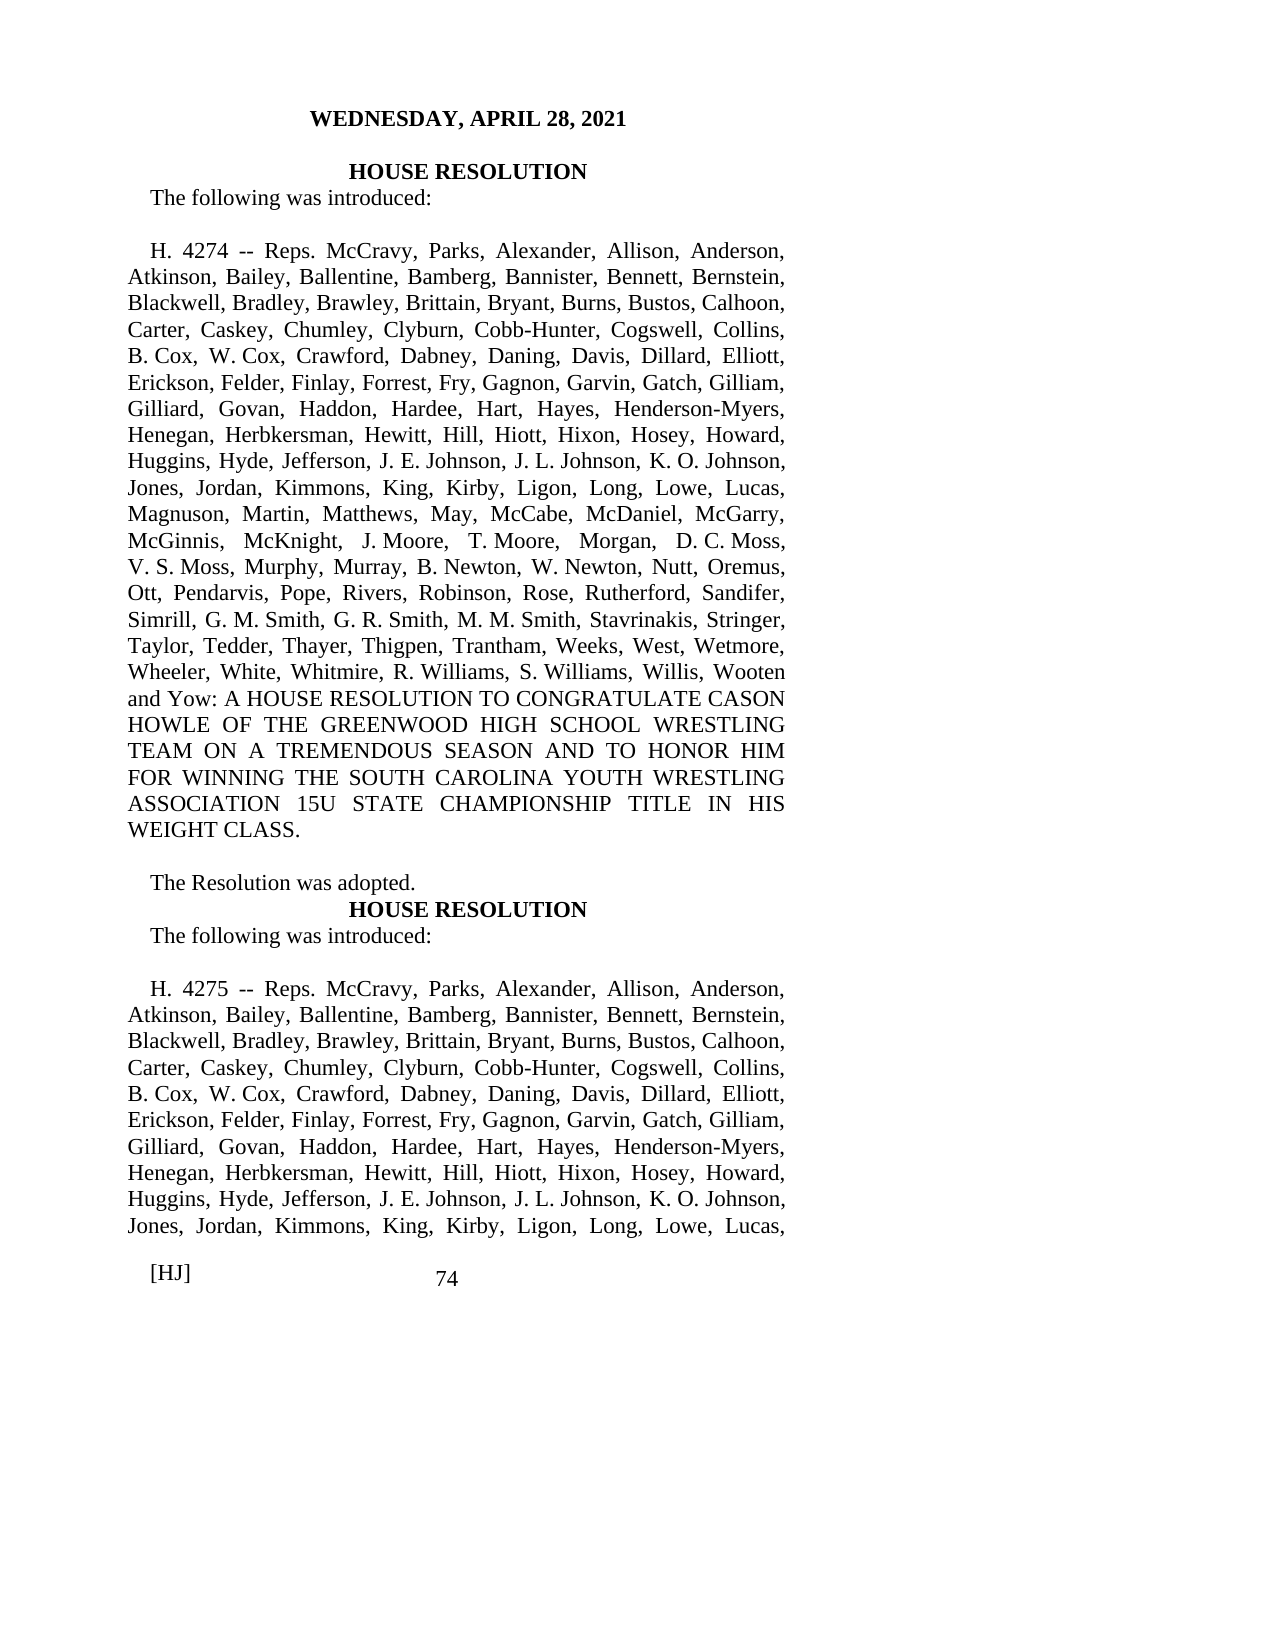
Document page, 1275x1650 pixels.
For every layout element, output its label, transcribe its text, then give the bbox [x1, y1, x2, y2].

text HOUSE RESOLUTION [127, 158, 786, 184]
text The following was introduced: [127, 184, 786, 210]
text The following was introduced: [127, 922, 786, 948]
text The Resolution was adopted. [127, 869, 786, 896]
text H. 4274 -- Reps. McCravy, Parks, Alexander, Allison, Anderson, Atkinson, Bailey, Ballentine, Bamberg, Bannister, Bennett, Bernstein, Blackwell, Bradley, Brawley, Brittain, Bryant, Burns, Bustos, Calhoon, Carter, Caskey, Chumley, Clyburn, Cobb-Hunter, Cogswell, Collins, B. Cox, W. Cox, Crawford, Dabney, Daning, Davis, Dillard, Elliott, Erickson, Felder, Finlay, Forrest, Fry, Gagnon, Garvin, Gatch, Gilliam, Gilliard, Govan, Haddon, Hardee, Hart, Hayes, Henderson-Myers, Henegan, Herbkersman, Hewitt, Hill, Hiott, Hixon, Hosey, Howard, Huggins, Hyde, Jefferson, J. E. Johnson, J. L. Johnson, K. O. Johnson, Jones, Jordan, Kimmons, King, Kirby, Ligon, Long, Lowe, Lucas, Magnuson, Martin, Matthews, May, McCabe, McDaniel, McGarry, McGinnis, McKnight, J. Moore, T. Moore, Morgan, D. C. Moss, V. S. Moss, Murphy, Murray, B. Newton, W. Newton, Nutt, Oremus, Ott, Pendarvis, Pope, Rivers, Robinson, Rose, Rutherford, Sandifer, Simrill, G. M. Smith, G. R. Smith, M. M. Smith, Stavrinakis, Stringer, Taylor, Tedder, Thayer, Thigpen, Trantham, Weeks, West, Wetmore, Wheeler, White, Whitmire, R. Williams, S. Williams, Willis, Wooten and Yow: A HOUSE RESOLUTION TO CONGRATULATE CASON HOWLE OF THE GREENWOOD HIGH SCHOOL WRESTLING TEAM ON A TREMENDOUS SEASON AND TO HONOR HIM FOR WINNING THE SOUTH CAROLINA YOUTH WRESTLING ASSOCIATION 15U STATE CHAMPIONSHIP TITLE IN HIS WEIGHT CLASS. [127, 237, 786, 843]
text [127, 975, 786, 1238]
text HOUSE RESOLUTION [127, 896, 786, 922]
